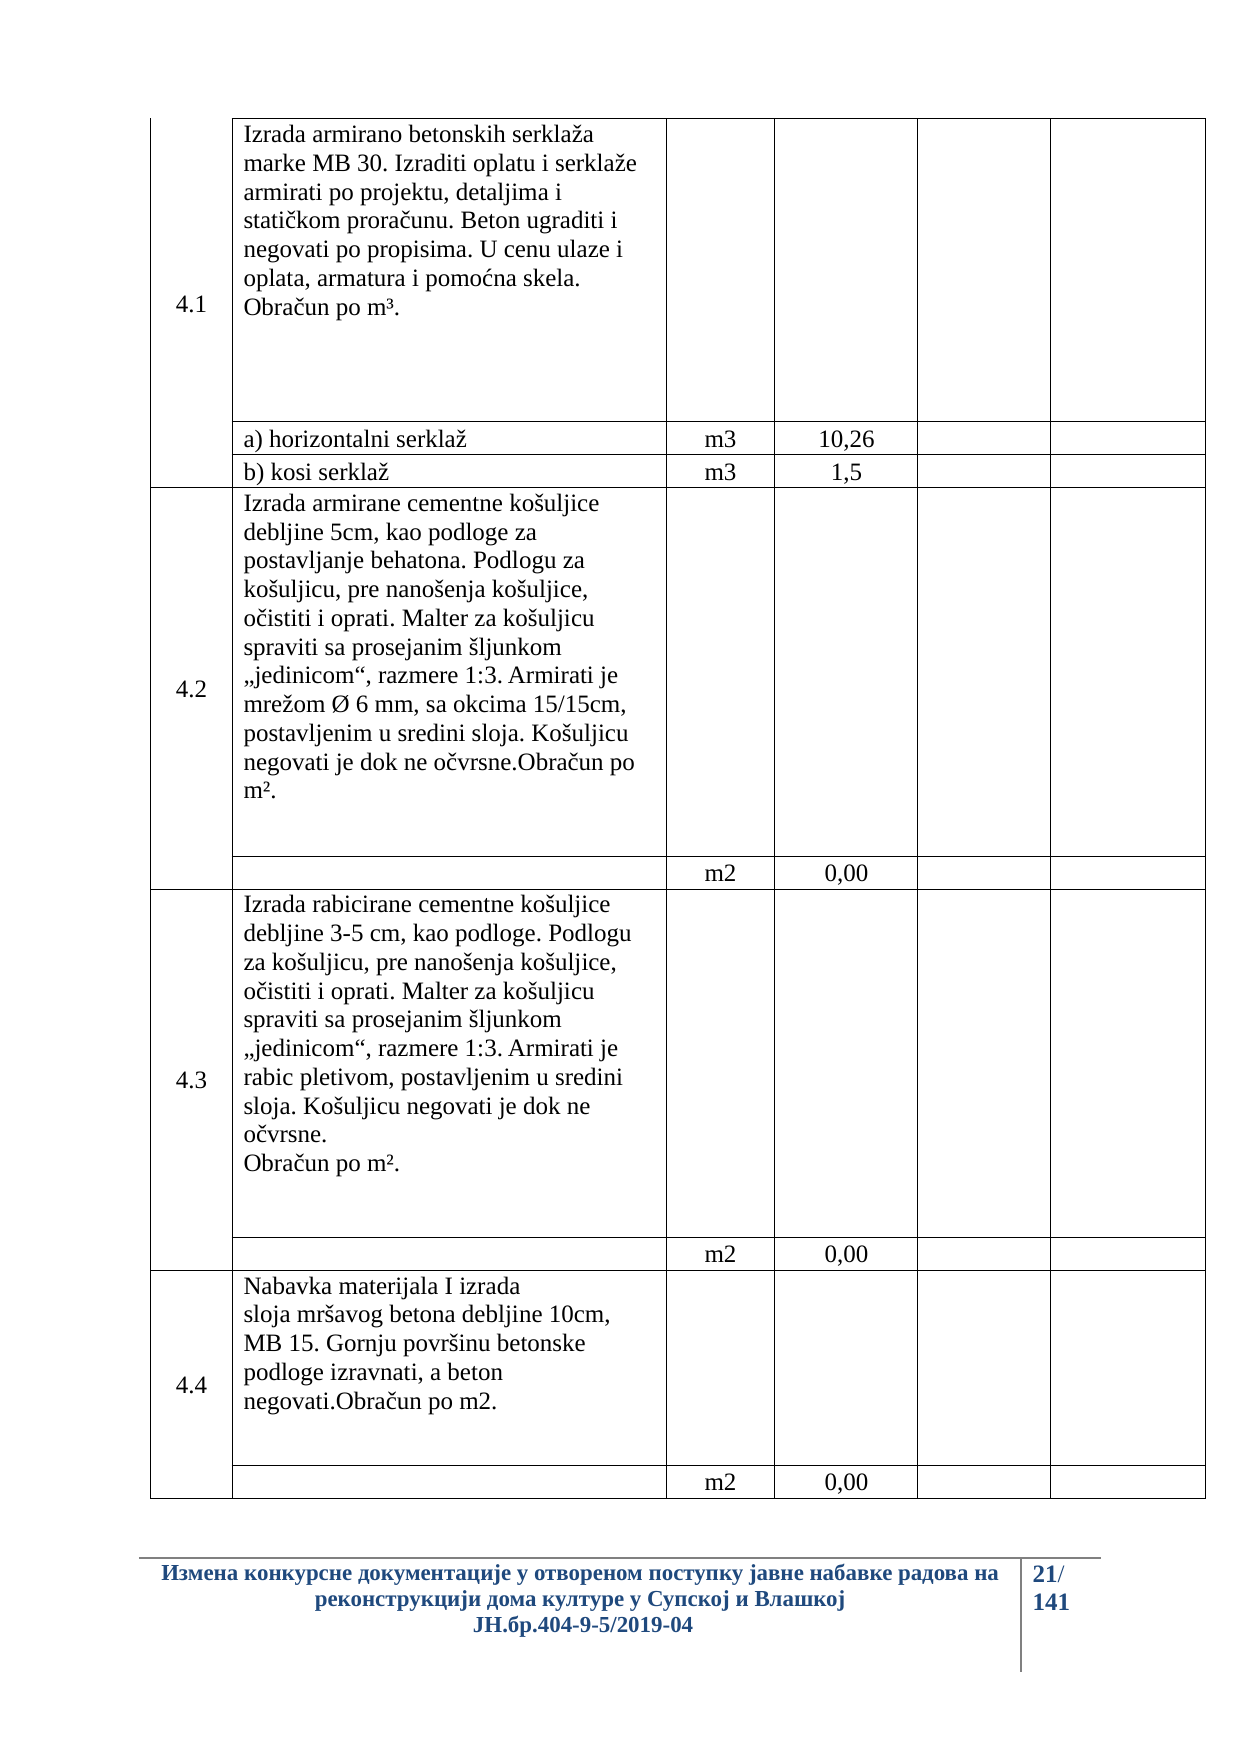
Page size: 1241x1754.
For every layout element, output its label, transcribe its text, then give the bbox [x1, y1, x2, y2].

table_cell [1051, 422, 1205, 454]
table_cell m3 [667, 455, 774, 487]
table_cell 0,00 [775, 857, 917, 888]
table_cell [1051, 1466, 1205, 1498]
table_cell 1,5 [775, 455, 917, 487]
table_cell [918, 1238, 1050, 1270]
table_cell [918, 1271, 1050, 1465]
table_cell Izrada armirano betonskih serklaža marke MB 30. Izraditi oplatu i serklaže armirati po projektu, detaljima i statičkom proračunu. Beton ugraditi i negovati po propisima. U cenu ulaze i oplata, armatura i pomoćna skela. Obračun po m³. [233, 119, 666, 421]
table_cell [918, 1466, 1050, 1498]
table_cell [233, 1238, 666, 1270]
table_cell [667, 488, 774, 856]
table_cell 4.4 [151, 1271, 232, 1498]
table_cell [233, 857, 666, 888]
table_cell [918, 422, 1050, 454]
table_cell [667, 1271, 774, 1465]
table_cell 0,00 [775, 1238, 917, 1270]
table_cell m2 [667, 1238, 774, 1270]
table_cell 4.3 [151, 890, 232, 1270]
table_cell [233, 1466, 666, 1498]
table_cell Izrada rabicirane cementne košuljice debljine 3-5 cm, kao podloge. Podlogu za košuljicu, pre nanošenja košuljice, očistiti i oprati. Malter za košuljicu spraviti sa prosejanim šljunkom „jedinicom“, razmere 1:3. Armirati je rabic pletivom, postavljenim u sredini sloja. Košuljicu negovati je dok ne očvrsne. Obračun po m². [233, 890, 666, 1237]
table_cell [1051, 455, 1205, 487]
table_cell [1051, 1238, 1205, 1270]
table_cell m2 [667, 1466, 774, 1498]
table_cell [1051, 1271, 1205, 1465]
table_cell [918, 119, 1050, 421]
table_cell [775, 119, 917, 421]
table_cell Nabavka materijala I izrada sloja mršavog betona debljine 10cm, MB 15. Gornju površinu betonske podloge izravnati, a beton negovati.Obračun po m2. [233, 1271, 666, 1465]
table_cell [667, 890, 774, 1237]
table_cell 4.1 [151, 118, 232, 487]
table_cell b) kosi serklaž [233, 455, 666, 487]
table_cell m3 [667, 422, 774, 454]
table_cell [918, 455, 1050, 487]
table_cell [1051, 119, 1205, 421]
table_cell [667, 119, 774, 421]
table_cell [1051, 890, 1205, 1237]
table_cell [775, 890, 917, 1237]
table_cell [918, 488, 1050, 856]
table_cell 4.2 [151, 488, 232, 888]
table_cell m2 [667, 857, 774, 888]
table_cell [918, 857, 1050, 888]
table_cell [775, 1271, 917, 1465]
table_cell 10,26 [775, 422, 917, 454]
table_cell [1051, 857, 1205, 888]
table_cell [1051, 488, 1205, 856]
table_cell [918, 890, 1050, 1237]
table_cell [775, 488, 917, 856]
table_cell a) horizontalni serklaž [233, 422, 666, 454]
table_cell Izrada armirane cementne košuljice debljine 5cm, kao podloge za postavljanje behatona. Podlogu za košuljicu, pre nanošenja košuljice, očistiti i oprati. Malter za košuljicu spraviti sa prosejanim šljunkom „jedinicom“, razmere 1:3. Armirati je mrežom Ø 6 mm, sa okcima 15/15cm, postavljenim u sredini sloja. Košuljicu negovati je dok ne očvrsne.Obračun po m². [233, 488, 666, 856]
table_cell 0,00 [775, 1466, 917, 1498]
